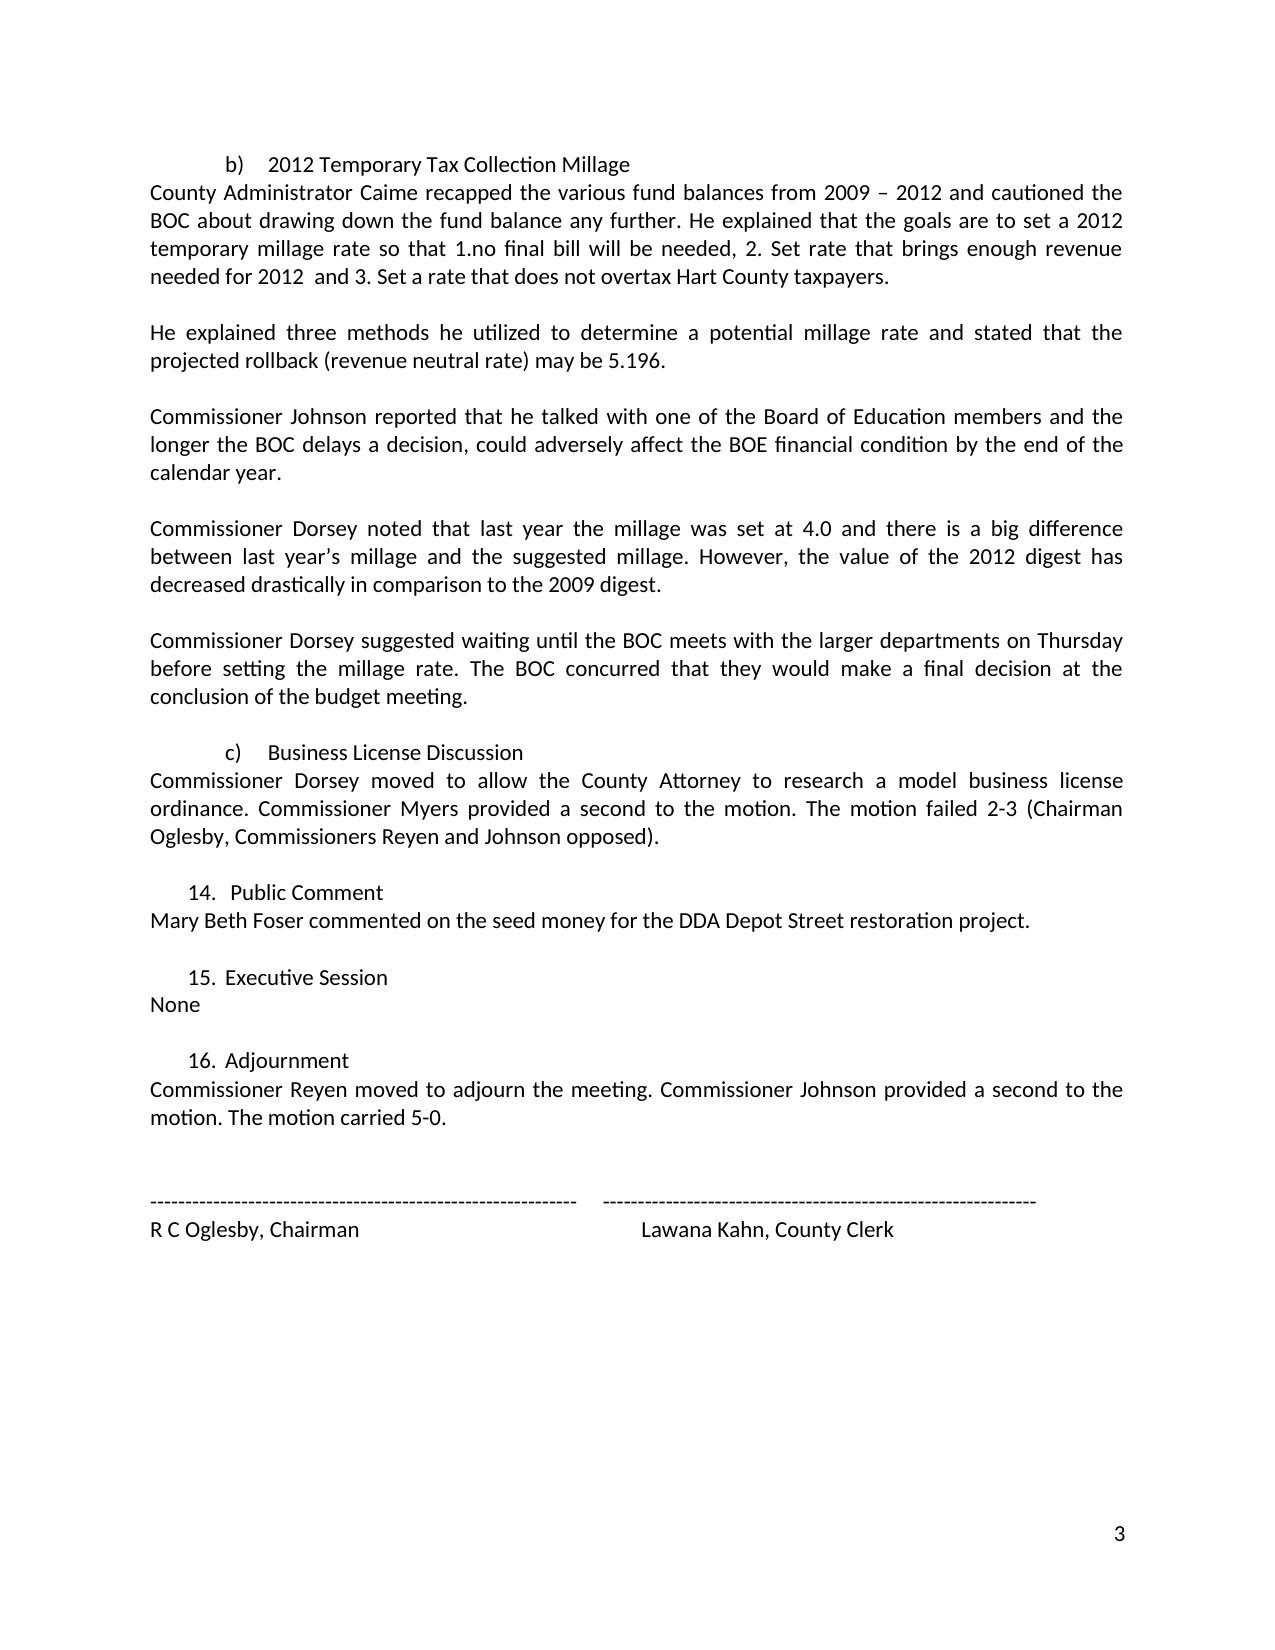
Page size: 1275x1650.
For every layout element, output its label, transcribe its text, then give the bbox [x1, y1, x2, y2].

text County Administrator Caime recapped the various fund balances from 2009 – 2012 and cautioned the BOC about drawing down the fund balance any further. He explained that the goals are to set a 2012 temporary millage rate so that 1.no final bill will be needed, 2. Set rate that brings enough revenue needed for 2012 and 3. Set a rate that does not overtax Hart County taxpayers. [150, 178, 1125, 290]
text Commissioner Dorsey suggested waiting until the BOC meets with the larger departments on Thursday before setting the millage rate. The BOC concurred that they would make a final decision at the conclusion of the budget meeting. [150, 626, 1125, 710]
text Commissioner Dorsey noted that last year the millage was set at 4.0 and there is a big difference between last year’s millage and the suggested millage. However, the value of the 2012 digest has decreased drastically in comparison to the 2009 digest. [150, 514, 1125, 598]
text Commissioner Dorsey moved to allow the County Attorney to research a model business license ordinance. Commissioner Myers provided a second to the motion. The motion failed 2-3 (Chairman Oglesby, Commissioners Reyen and Johnson opposed). [150, 766, 1125, 851]
list Executive Session [187, 963, 1125, 991]
text None [150, 991, 1125, 1019]
text ------------------------------------------------------------- -------------------------------------------------------------- [150, 1187, 1125, 1215]
text Commissioner Reyen moved to adjourn the meeting. Commissioner Johnson provided a second to the motion. The motion carried 5-0. [150, 1075, 1125, 1131]
list Adjournment [187, 1047, 1125, 1075]
text Commissioner Johnson reported that he talked with one of the Board of Education members and the longer the BOC delays a decision, could adversely affect the BOE financial condition by the end of the calendar year. [150, 402, 1125, 486]
text Mary Beth Foser commented on the seed money for the DDA Depot Street restoration project. [150, 907, 1125, 934]
text R C Oglesby, Chairman Lawana Kahn, County Clerk [150, 1215, 1125, 1243]
list 2012 Temporary Tax Collection Millage [225, 150, 1125, 178]
list Business License Discussion [225, 738, 1125, 766]
text He explained three methods he utilized to determine a potential millage rate and stated that the projected rollback (revenue neutral rate) may be 5.196. [150, 318, 1125, 374]
list Public Comment [187, 878, 1125, 907]
